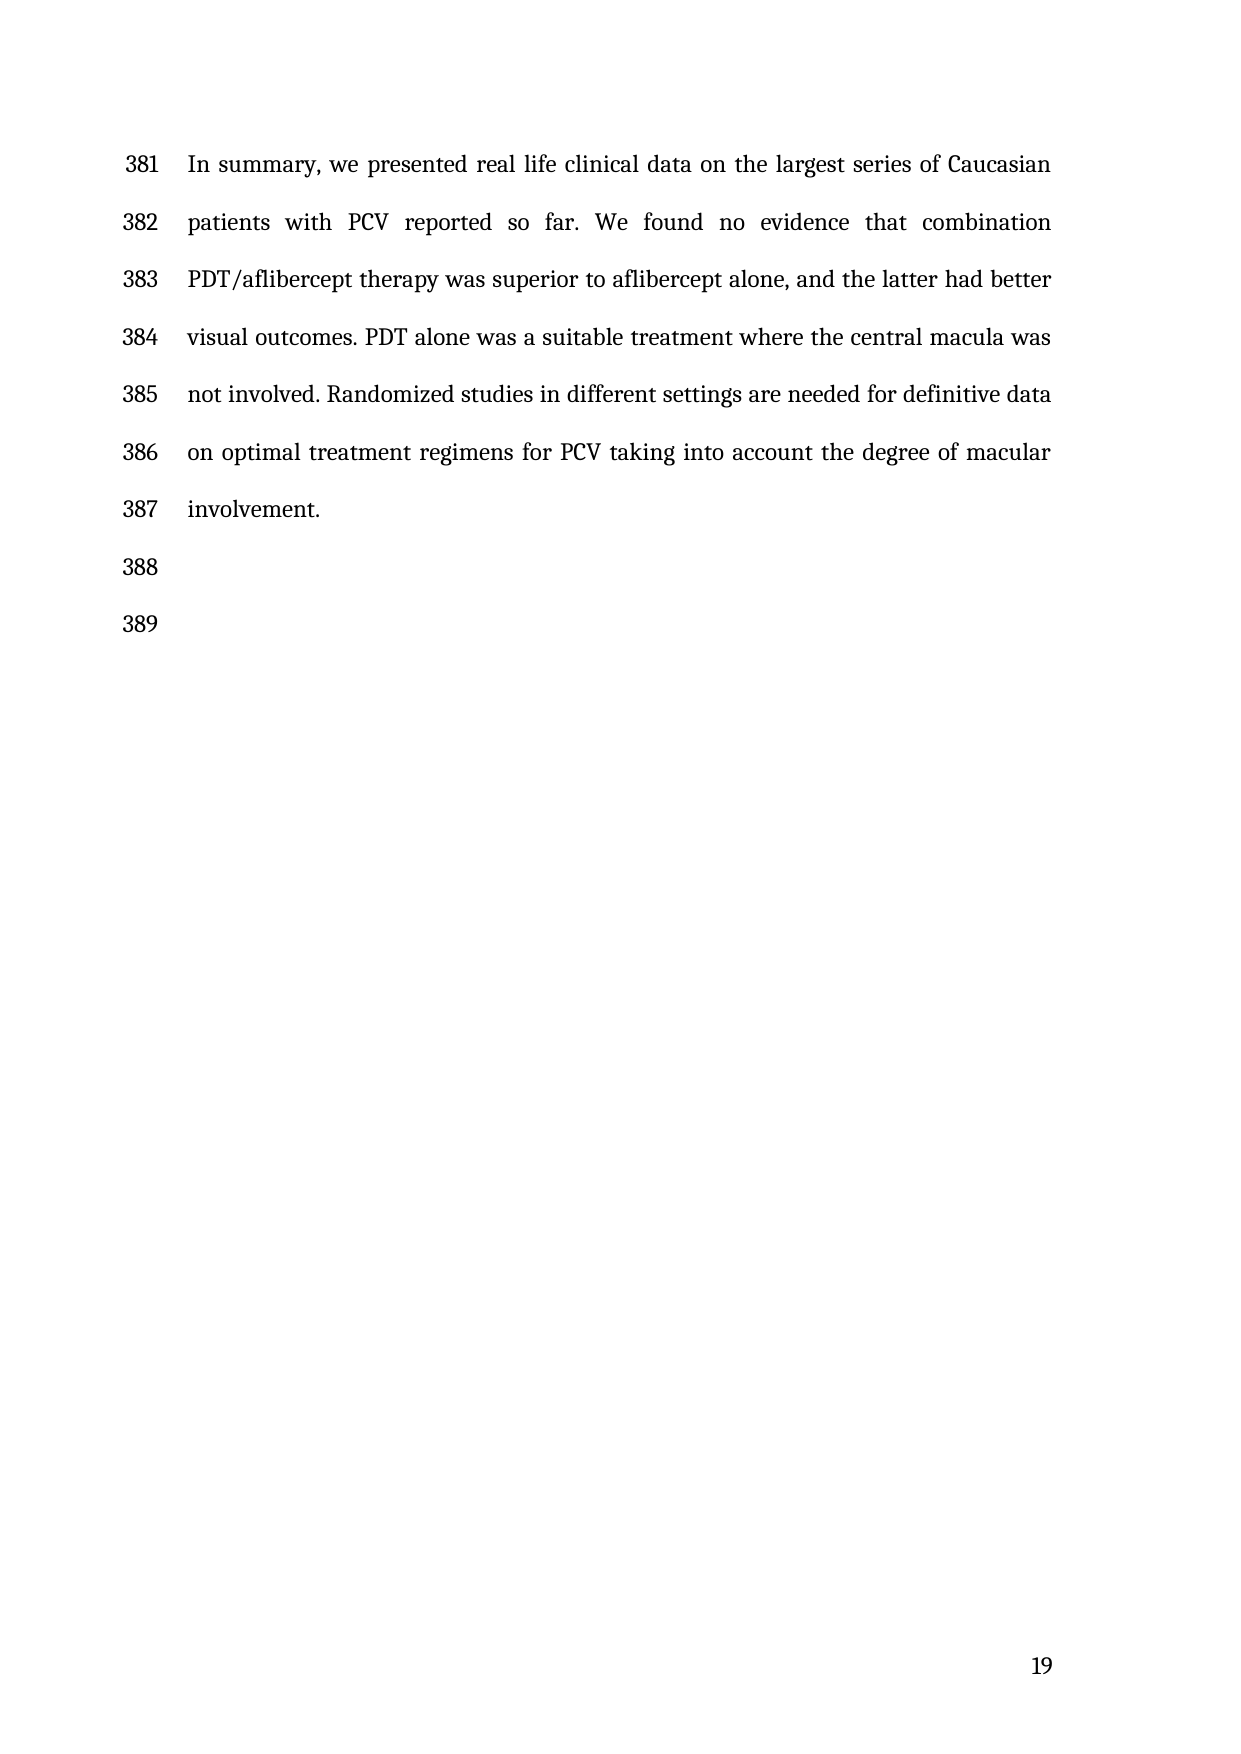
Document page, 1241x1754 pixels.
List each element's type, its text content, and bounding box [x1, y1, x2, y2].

text In summary, we presented real life clinical data on the largest series of Caucasian patients with PCV reported so far. We found no evidence that combination PDT/aflibercept therapy was superior to aflibercept alone, and the latter had better visual outcomes. PDT alone was a suitable treatment where the central macula was not involved. Randomized studies in different settings are needed for definitive data on optimal treatment regimens for PCV taking into account the degree of macular involvement. [187, 150, 1053, 524]
